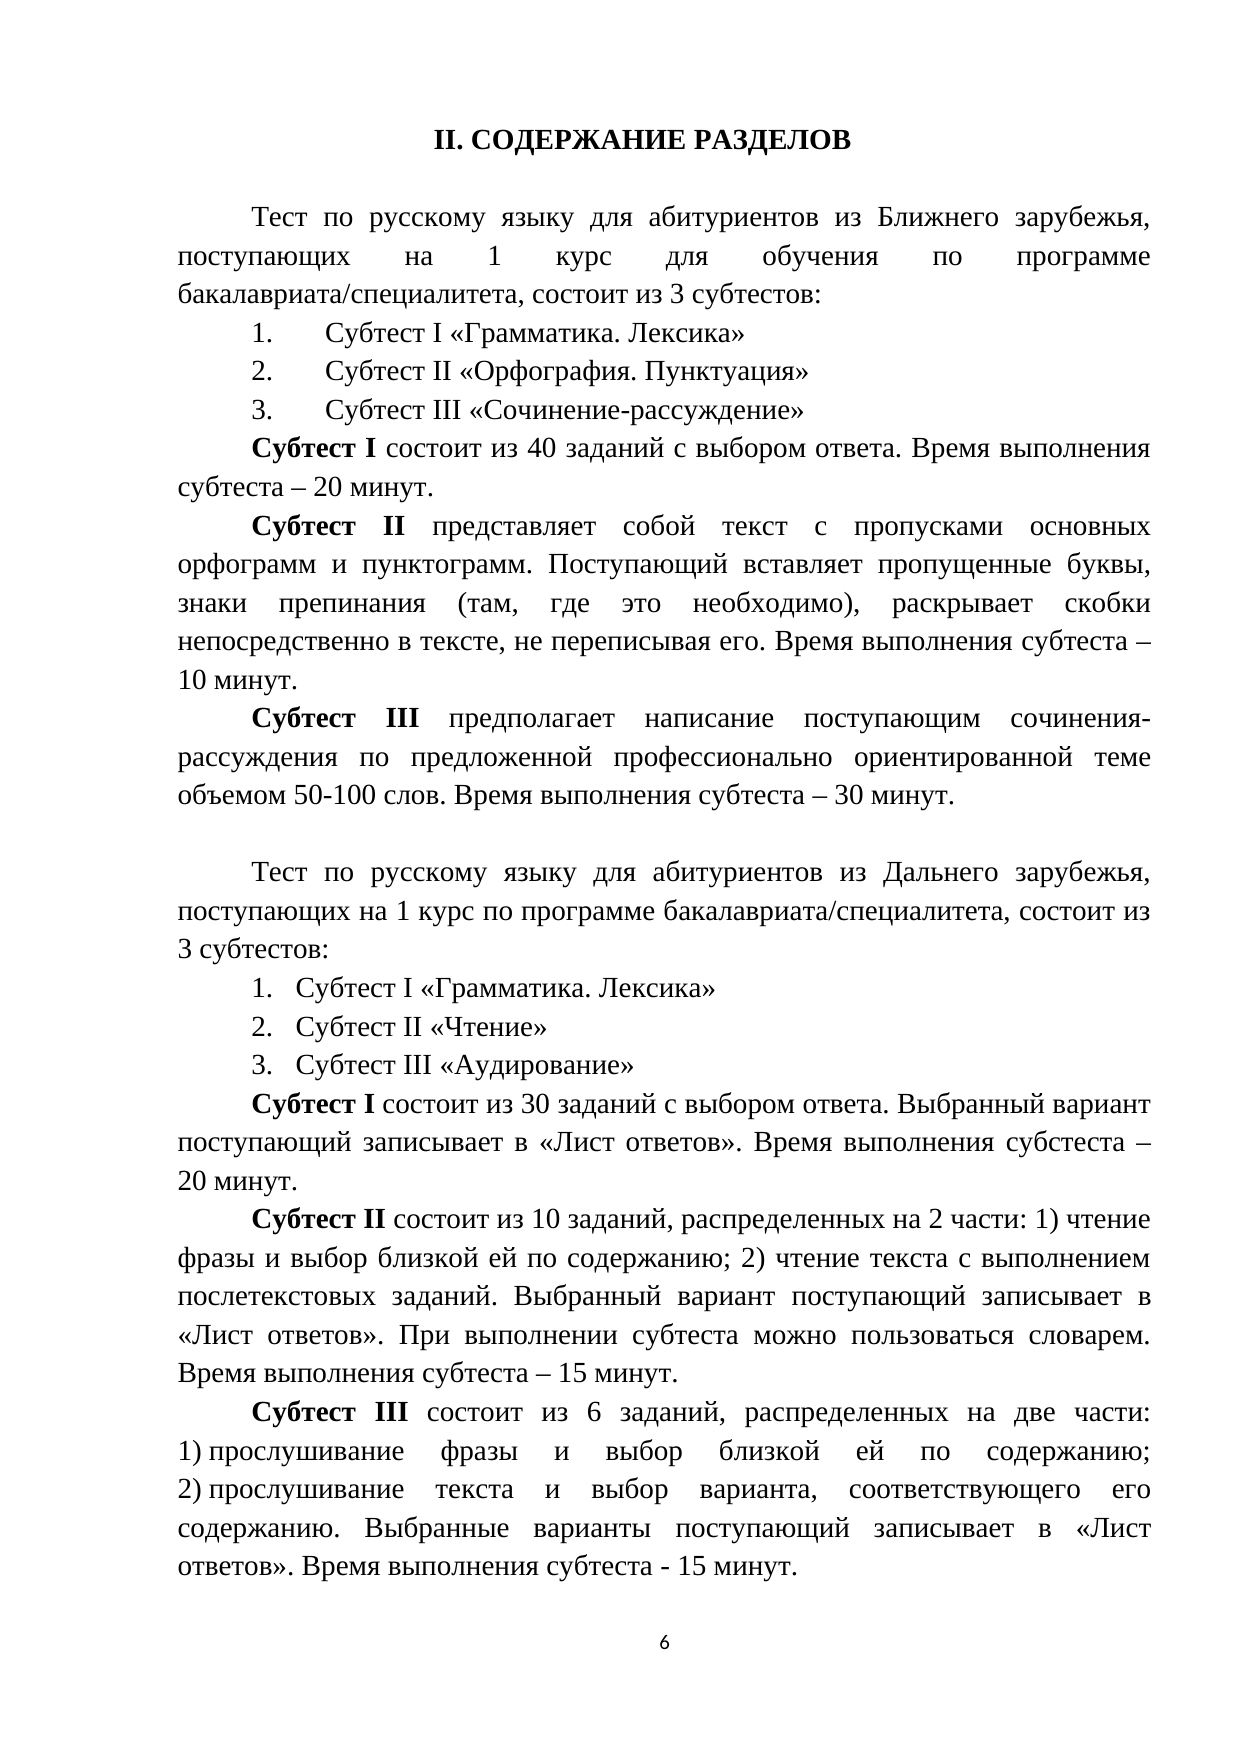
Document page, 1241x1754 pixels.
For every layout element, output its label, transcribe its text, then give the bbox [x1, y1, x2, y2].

list Субтест II «Чтение» [177, 1009, 1152, 1042]
list Субтест III состоит из 6 заданий, распределенных на две части: 1) прослушивание фразы и выбор близкой ей по содержанию; 2) прослушивание текста и выбор варианта, соответствующего его содержанию. Выбранные варианты поступающий записывает в «Лист ответов». Время выполнения субтеста - 15 минут. [177, 1394, 1152, 1582]
list Субтест II представляет собой текст с пропусками основных орфограмм и пунктограмм. Поступающий вставляет пропущенные буквы, знаки препинания (там, где это необходимо), раскрывает скобки непосредственно в тексте, не переписывая его. Время выполнения субтеста – 10 минут. [177, 508, 1152, 695]
list Субтест I состоит из 40 заданий с выбором ответа. Время выполнения субтеста – 20 минут. [177, 431, 1152, 503]
subtitle II. СОДЕРЖАНИЕ РАЗДЕЛОВ [133, 122, 1152, 156]
list Субтест II «Орфография. Пунктуация» [177, 353, 1152, 387]
list Субтест III «Аудирование» [177, 1047, 1152, 1081]
list Субтест II состоит из 10 заданий, распределенных на 2 части: 1) чтение фразы и выбор близкой ей по содержанию; 2) чтение текста с выполнением послетекстовых заданий. Выбранный вариант поступающий записывает в «Лист ответов». При выполнении субтеста можно пользоваться словарем. Время выполнения субтеста – 15 минут. [177, 1201, 1152, 1389]
list Субтест III предполагает написание поступающим сочинения-рассуждения по предложенной профессионально ориентированной теме объемом 50-100 слов. Время выполнения субтеста – 30 минут. [177, 700, 1152, 811]
text Тест по русскому языку для абитуриентов из Дальнего зарубежья, поступающих на 1 курс по программе бакалавриата/специалитета, состоит из 3 субтестов: [177, 854, 1152, 965]
list Субтест I «Грамматика. Лексика» [177, 970, 1152, 1004]
list Субтест I «Грамматика. Лексика» [177, 315, 1152, 348]
text Тест по русскому языку для абитуриентов из Ближнего зарубежья, поступающих на 1 курс для обучения по программе бакалавриата/специалитета, состоит из 3 субтестов: [177, 199, 1152, 310]
list Субтест I состоит из 30 заданий с выбором ответа. Выбранный вариант поступающий записывает в «Лист ответов». Время выполнения субстеста – 20 минут. [177, 1086, 1152, 1196]
list Субтест III «Сочинение-рассуждение» [177, 392, 1152, 426]
